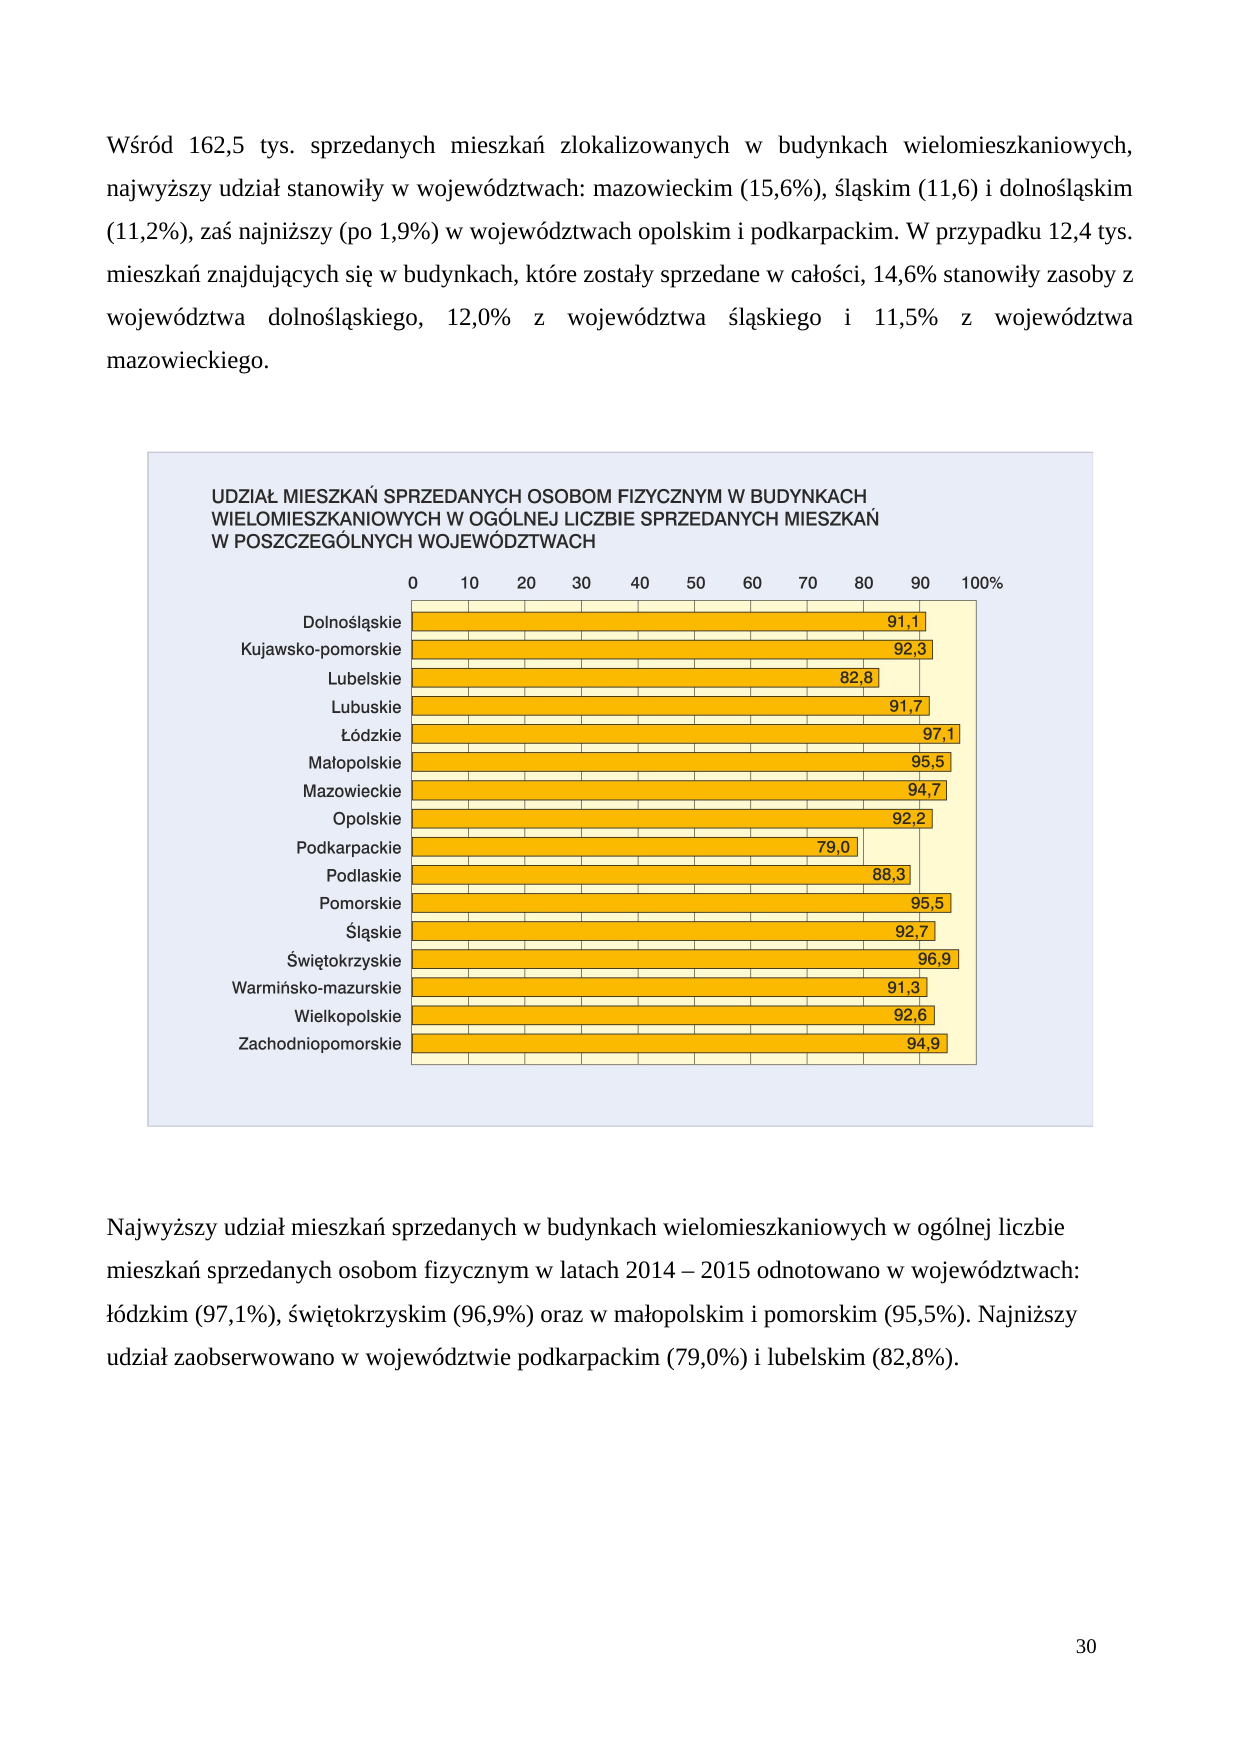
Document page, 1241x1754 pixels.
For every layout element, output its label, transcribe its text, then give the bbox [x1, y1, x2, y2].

picture [147, 451, 1094, 1127]
text Wśród 162,5 tys. sprzedanych mieszkań zlokalizowanych w budynkach wielomieszkaniowych, najwyższy udział stanowiły w województwach: mazowieckim (15,6%), śląskim (11,6) i dolnośląskim (11,2%), zaś najniższy (po 1,9%) w województwach opolskim i podkarpackim. W przypadku 12,4 tys. mieszkań znajdujących się w budynkach, które zostały sprzedane w całości, 14,6% stanowiły zasoby z województwa dolnośląskiego, 12,0% z województwa śląskiego i 11,5% z województwa mazowieckiego. [106, 130, 1134, 374]
text Najwyższy udział mieszkań sprzedanych w budynkach wielomieszkaniowych w ogólnej liczbie mieszkań sprzedanych osobom fizycznym w latach 2014 – 2015 odnotowano w województwach: łódzkim (97,1%), świętokrzyskim (96,9%) oraz w małopolskim i pomorskim (95,5%). Najniższy udział zaobserwowano w województwie podkarpackim (79,0%) i lubelskim (82,8%). [106, 1212, 1134, 1371]
